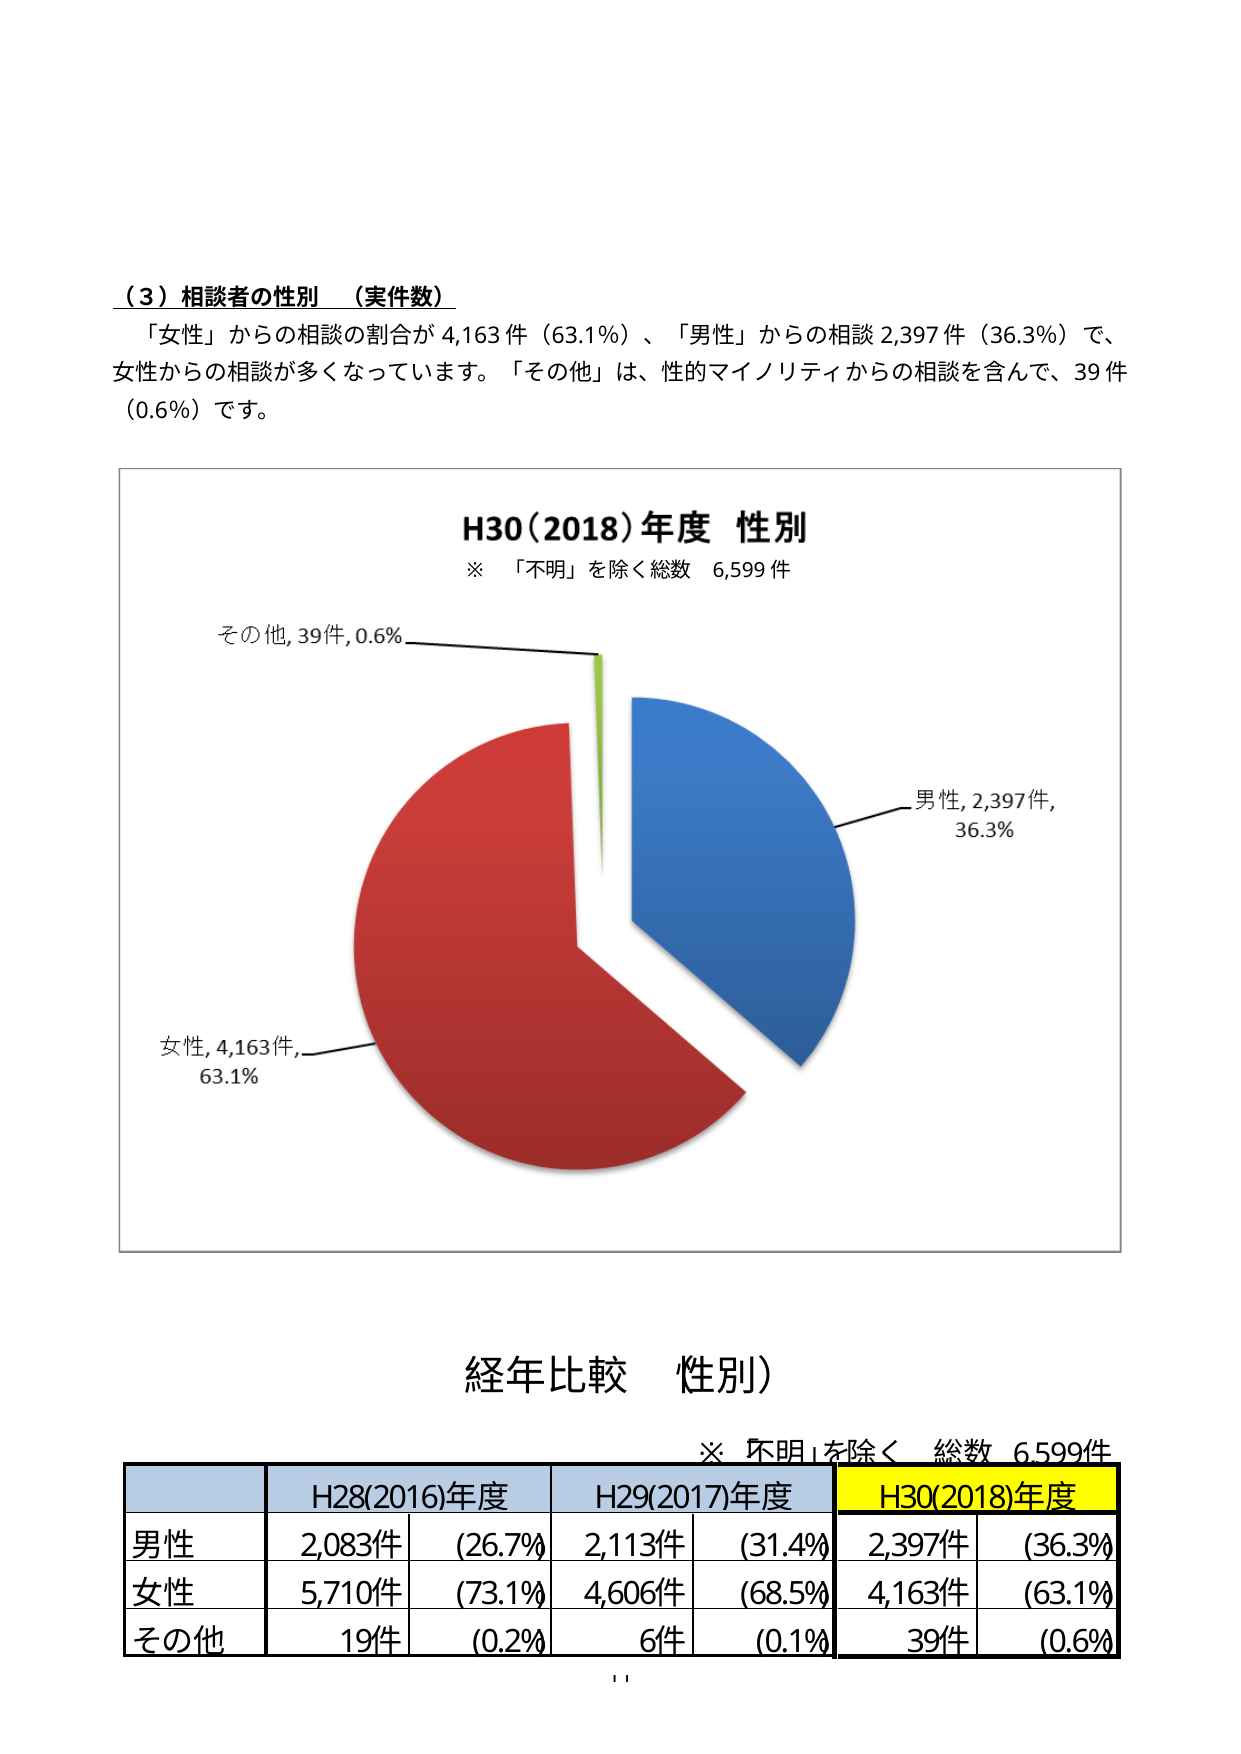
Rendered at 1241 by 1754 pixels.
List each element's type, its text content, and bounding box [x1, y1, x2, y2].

text 「女性」からの相談の割合が4,163件（63.1％）、「男性」からの相談2,397件（36.3％）で、女性からの相談が多くなっています。「その他」は、性的マイノリティからの相談を含んで、39件（0.6％）です。 [112, 314, 1128, 427]
picture [118, 468, 1122, 1253]
text （３）相談者の性別 （実件数） [112, 277, 1128, 314]
